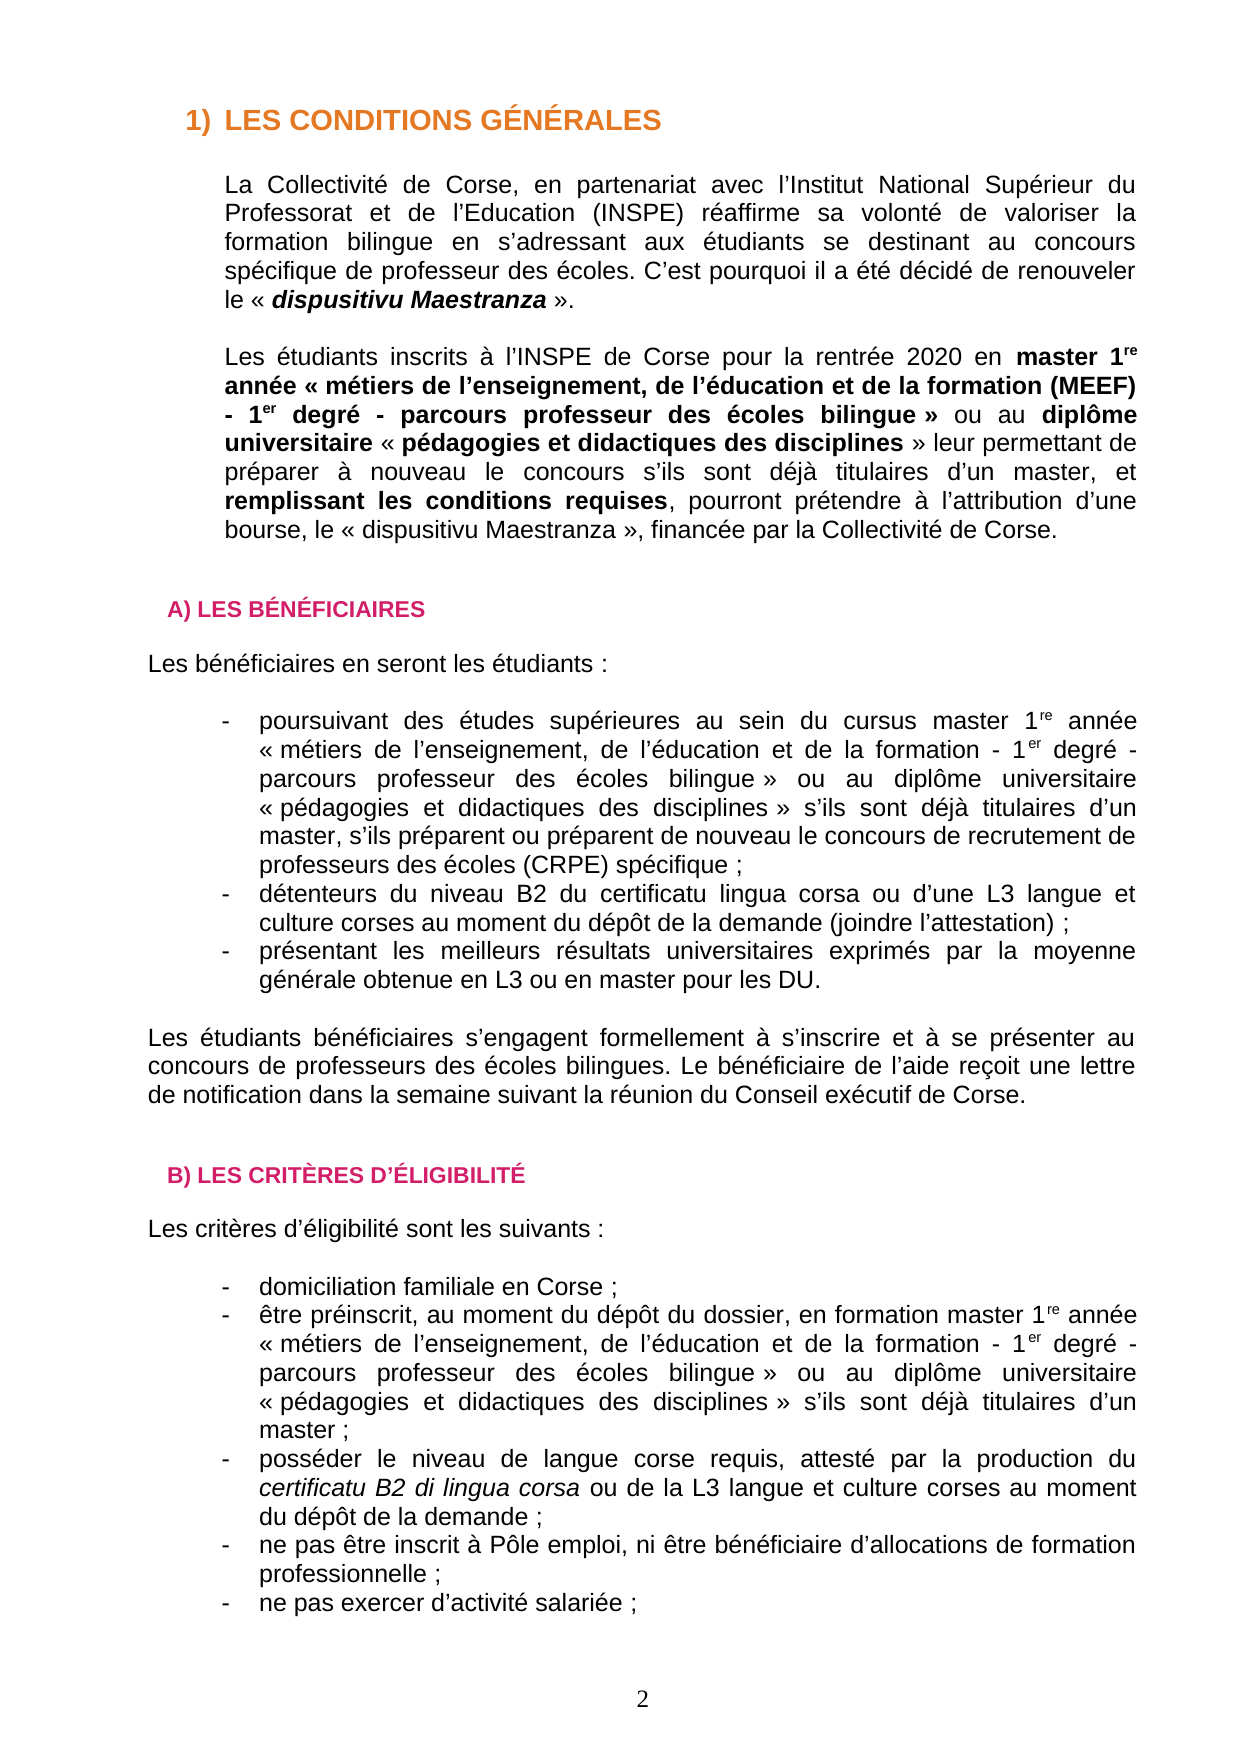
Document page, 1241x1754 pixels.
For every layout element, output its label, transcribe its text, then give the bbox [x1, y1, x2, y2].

text Les bénéficiaires en seront les étudiants : [148, 649, 1137, 678]
text Les critères d’éligibilité sont les suivants : [148, 1214, 1137, 1243]
list Les étudiants inscrits à l’INSPE de Corse pour la rentrée 2020 en master 1re année « métiers de l’enseignement, de l’éducation et de la formation (MEEF) - 1er degré - parcours professeur des écoles bilingue » ou au diplôme universitaire « pédagogies et didactiques des disciplines » leur permettant de préparer à nouveau le concours s’ils sont déjà titulaires d’un master, et remplissant les conditions requises, pourront prétendre à l’attribution d’une bourse, le « dispusitivu Maestranza », financée par la Collectivité de Corse. [224, 342, 1137, 543]
list être préinscrit, au moment du dépôt du dossier, en formation master 1re année « métiers de l’enseignement, de l’éducation et de la formation - 1er degré - parcours professeur des écoles bilingue » ou au diplôme universitaire « pédagogies et didactiques des disciplines » s’ils sont déjà titulaires d’un master ; [221, 1301, 1137, 1444]
text Les étudiants bénéficiaires s’engagent formellement à s’inscrire et à se présenter au concours de professeurs des écoles bilingues. Le bénéficiaire de l’aide reçoit une lettre de notification dans la semaine suivant la réunion du Conseil exécutif de Corse. [148, 1023, 1137, 1109]
list posséder le niveau de langue corse requis, attesté par la production du certificatu B2 di lingua corsa ou de la L3 langue et culture corses au moment du dépôt de la demande ; [221, 1444, 1137, 1531]
text A) LES BÉNÉFICIAIRES [148, 596, 1137, 622]
list domiciliation familiale en Corse ; [221, 1272, 1137, 1301]
list détenteurs du niveau B2 du certificatu lingua corsa ou d’une L3 langue et culture corses au moment du dépôt de la demande (joindre l’attestation) ; [221, 879, 1137, 936]
text B) LES CRITÈRES D’ÉLIGIBILITÉ [148, 1162, 1137, 1188]
list La Collectivité de Corse, en partenariat avec l’Institut National Supérieur du Professorat et de l’Education (INSPE) réaffirme sa volonté de valoriser la formation bilingue en s’adressant aux étudiants se destinant au concours spécifique de professeur des écoles. C’est pourquoi il a été décidé de renouveler le « dispusitivu Maestranza ». [224, 170, 1137, 313]
list LES CONDITIONS GÉNÉRALES [185, 103, 1137, 136]
list présentant les meilleurs résultats universitaires exprimés par la moyenne générale obtenue en L3 ou en master pour les DU. [221, 936, 1137, 994]
list poursuivant des études supérieures au sein du cursus master 1re année « métiers de l’enseignement, de l’éducation et de la formation - 1er degré - parcours professeur des écoles bilingue » ou au diplôme universitaire « pédagogies et didactiques des disciplines » s’ils sont déjà titulaires d’un master, s’ils préparent ou préparent de nouveau le concours de recrutement de professeurs des écoles (CRPE) spécifique ; [221, 706, 1137, 879]
list ne pas exercer d’activité salariée ; [221, 1588, 1137, 1617]
list ne pas être inscrit à Pôle emploi, ni être bénéficiaire d’allocations de formation professionnelle ; [221, 1531, 1137, 1588]
